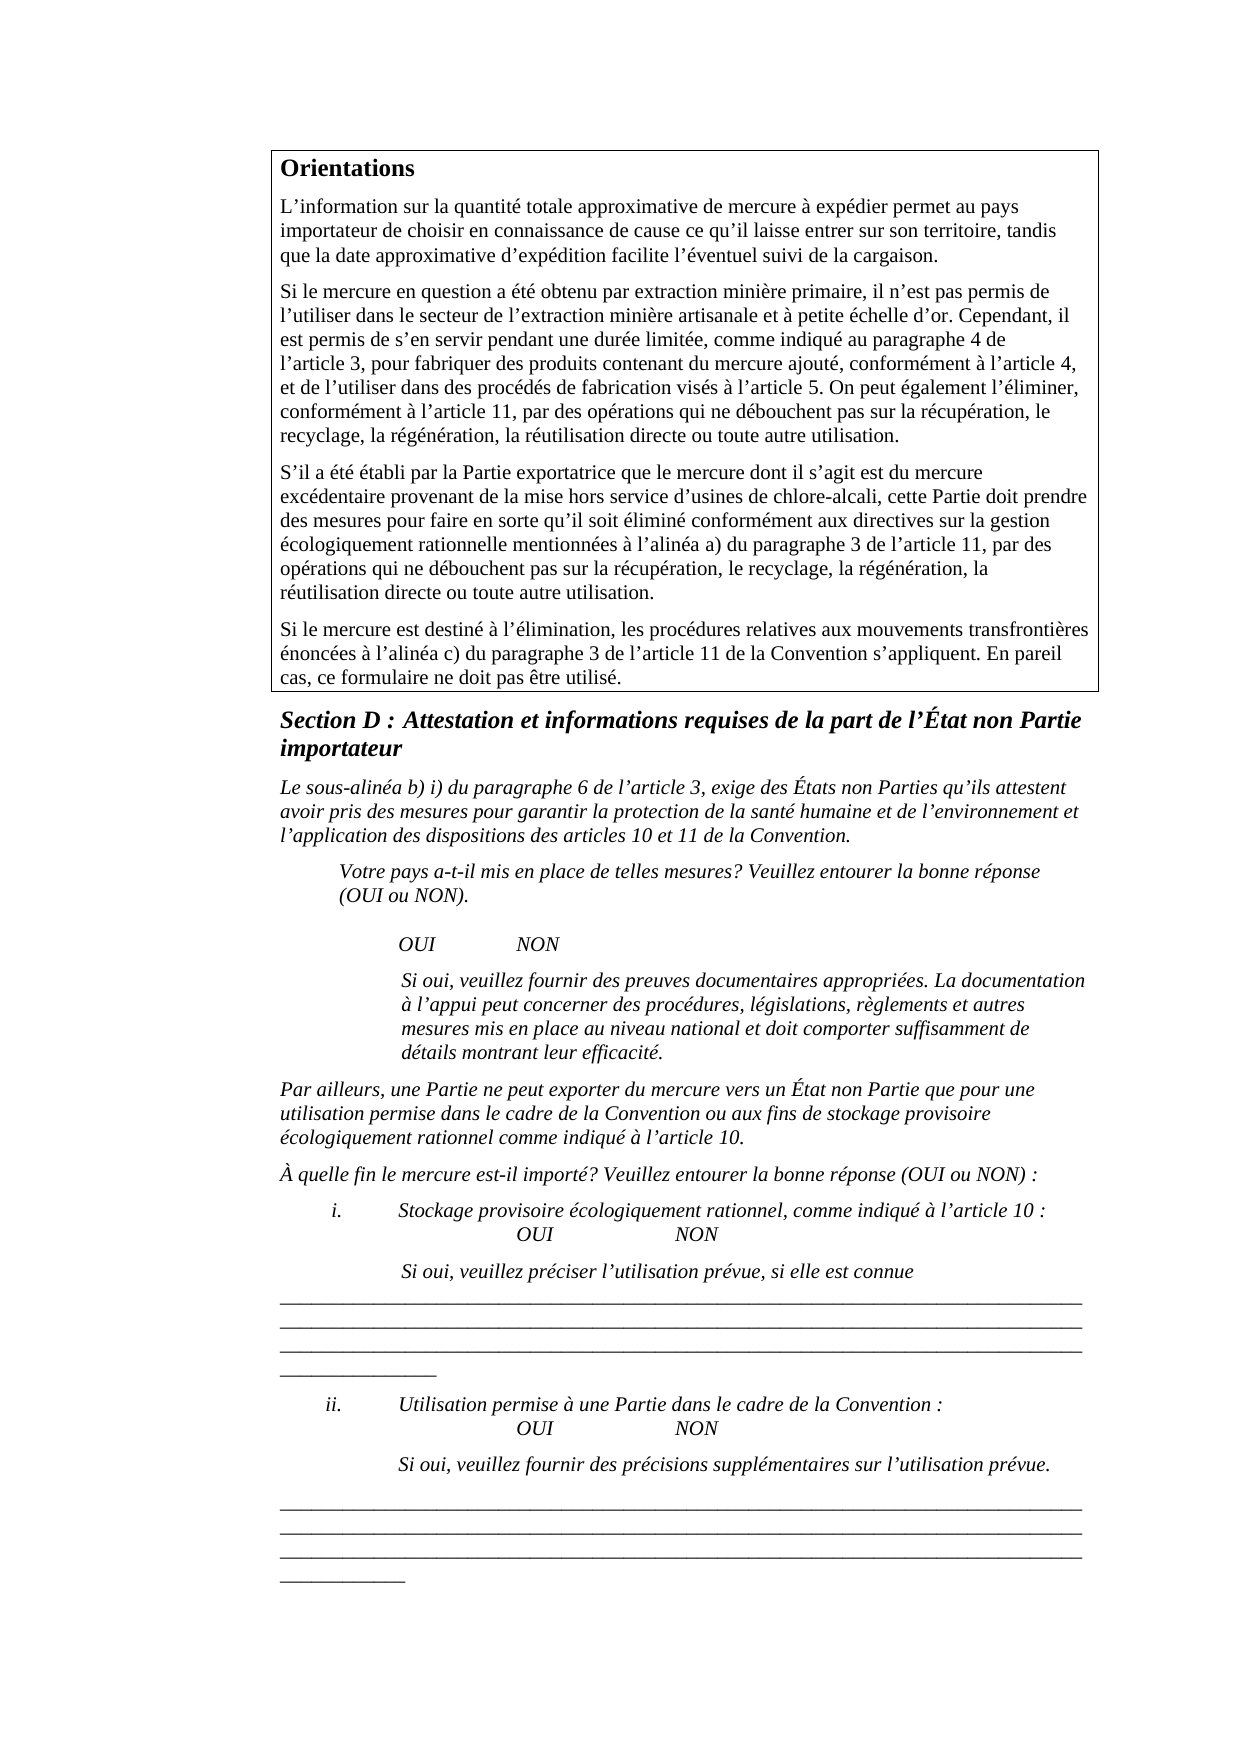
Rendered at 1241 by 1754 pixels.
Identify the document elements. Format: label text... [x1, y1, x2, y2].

text L’information sur la quantité totale approximative de mercure à expédier permet au pays importateur de choisir en connaissance de cause ce qu’il laisse entrer sur son territoire, tandis que la date approximative d’expédition facilite l’éventuel suivi de la cargaison. [272, 191, 1098, 267]
text À quelle fin le mercure est-il importé? Veuillez entourer la bonne réponse (OUI ou NON) : [280, 1162, 1090, 1186]
text Si oui, veuillez fournir des preuves documentaires appropriées. La documentation à l’appui peut concerner des procédures, législations, règlements et autres mesures mis en place au niveau national et doit comporter suffisamment de détails montrant leur efficacité. [401, 968, 1090, 1064]
text Si le mercure en question a été obtenu par extraction minière primaire, il n’est pas permis de l’utiliser dans le secteur de l’extraction minière artisanale et à petite échelle d’or. Cependant, il est permis de s’en servir pendant une durée limitée, comme indiqué au paragraphe 4 de l’article 3, pour fabriquer des produits contenant du mercure ajouté, conformément à l’article 4, et de l’utiliser dans des procédés de fabrication visés à l’article 5. On peut également l’éliminer, conformément à l’article 11, par des opérations qui ne débouchent pas sur la récupération, le recyclage, la régénération, la réutilisation directe ou toute autre utilisation. [272, 276, 1098, 447]
text Par ailleurs, une Partie ne peut exporter du mercure vers un État non Partie que pour une utilisation permise dans le cadre de la Convention ou aux fins de stockage provisoire écologiquement rationnel comme indiqué à l’article 10. [280, 1077, 1090, 1149]
text Votre pays a-t-il mis en place de telles mesures? Veuillez entourer la bonne réponse (OUI ou NON). [339, 859, 1090, 907]
text ___________________________________________________________________________________________________________________________________________________________________________________________________________________________________________________ [280, 1489, 1090, 1585]
text Le sous-alinéa b) i) du paragraphe 6 de l’article 3, exige des États non Parties qu’ils attestent avoir pris des mesures pour garantir la protection de la santé humaine et de l’environnement et l’application des dispositions des articles 10 et 11 de la Convention. [280, 775, 1090, 847]
text Section D : Attestation et informations requises de la part de l’État non Partie importateur [280, 705, 1090, 762]
list Utilisation permise à une Partie dans le cadre de la Convention : OUI NON [342, 1392, 1090, 1440]
text Orientations [272, 151, 1098, 182]
text Si oui, veuillez fournir des précisions supplémentaires sur l’utilisation prévue. [345, 1452, 1090, 1476]
text OUI NON [280, 932, 1090, 956]
list Stockage provisoire écologiquement rationnel, comme indiqué à l’article 10 : OUI NON [342, 1198, 1090, 1246]
text ______________________________________________________________________________________________________________________________________________________________________________________________________________________________________________________ [280, 1283, 1090, 1379]
text Si le mercure est destiné à l’élimination, les procédures relatives aux mouvements transfrontières énoncées à l’alinéa c) du paragraphe 3 de l’article 11 de la Convention s’appliquent. En pareil cas, ce formulaire ne doit pas être utilisé. [272, 614, 1098, 691]
text S’il a été établi par la Partie exportatrice que le mercure dont il s’agit est du mercure excédentaire provenant de la mise hors service d’usines de chlore-alcali, cette Partie doit prendre des mesures pour faire en sorte qu’il soit éliminé conformément aux directives sur la gestion écologiquement rationnelle mentionnées à l’alinéa a) du paragraphe 3 de l’article 11, par des opérations qui ne débouchent pas sur la récupération, le recyclage, la régénération, la réutilisation directe ou toute autre utilisation. [272, 457, 1098, 604]
text Si oui, veuillez préciser l’utilisation prévue, si elle est connue [401, 1259, 1090, 1283]
